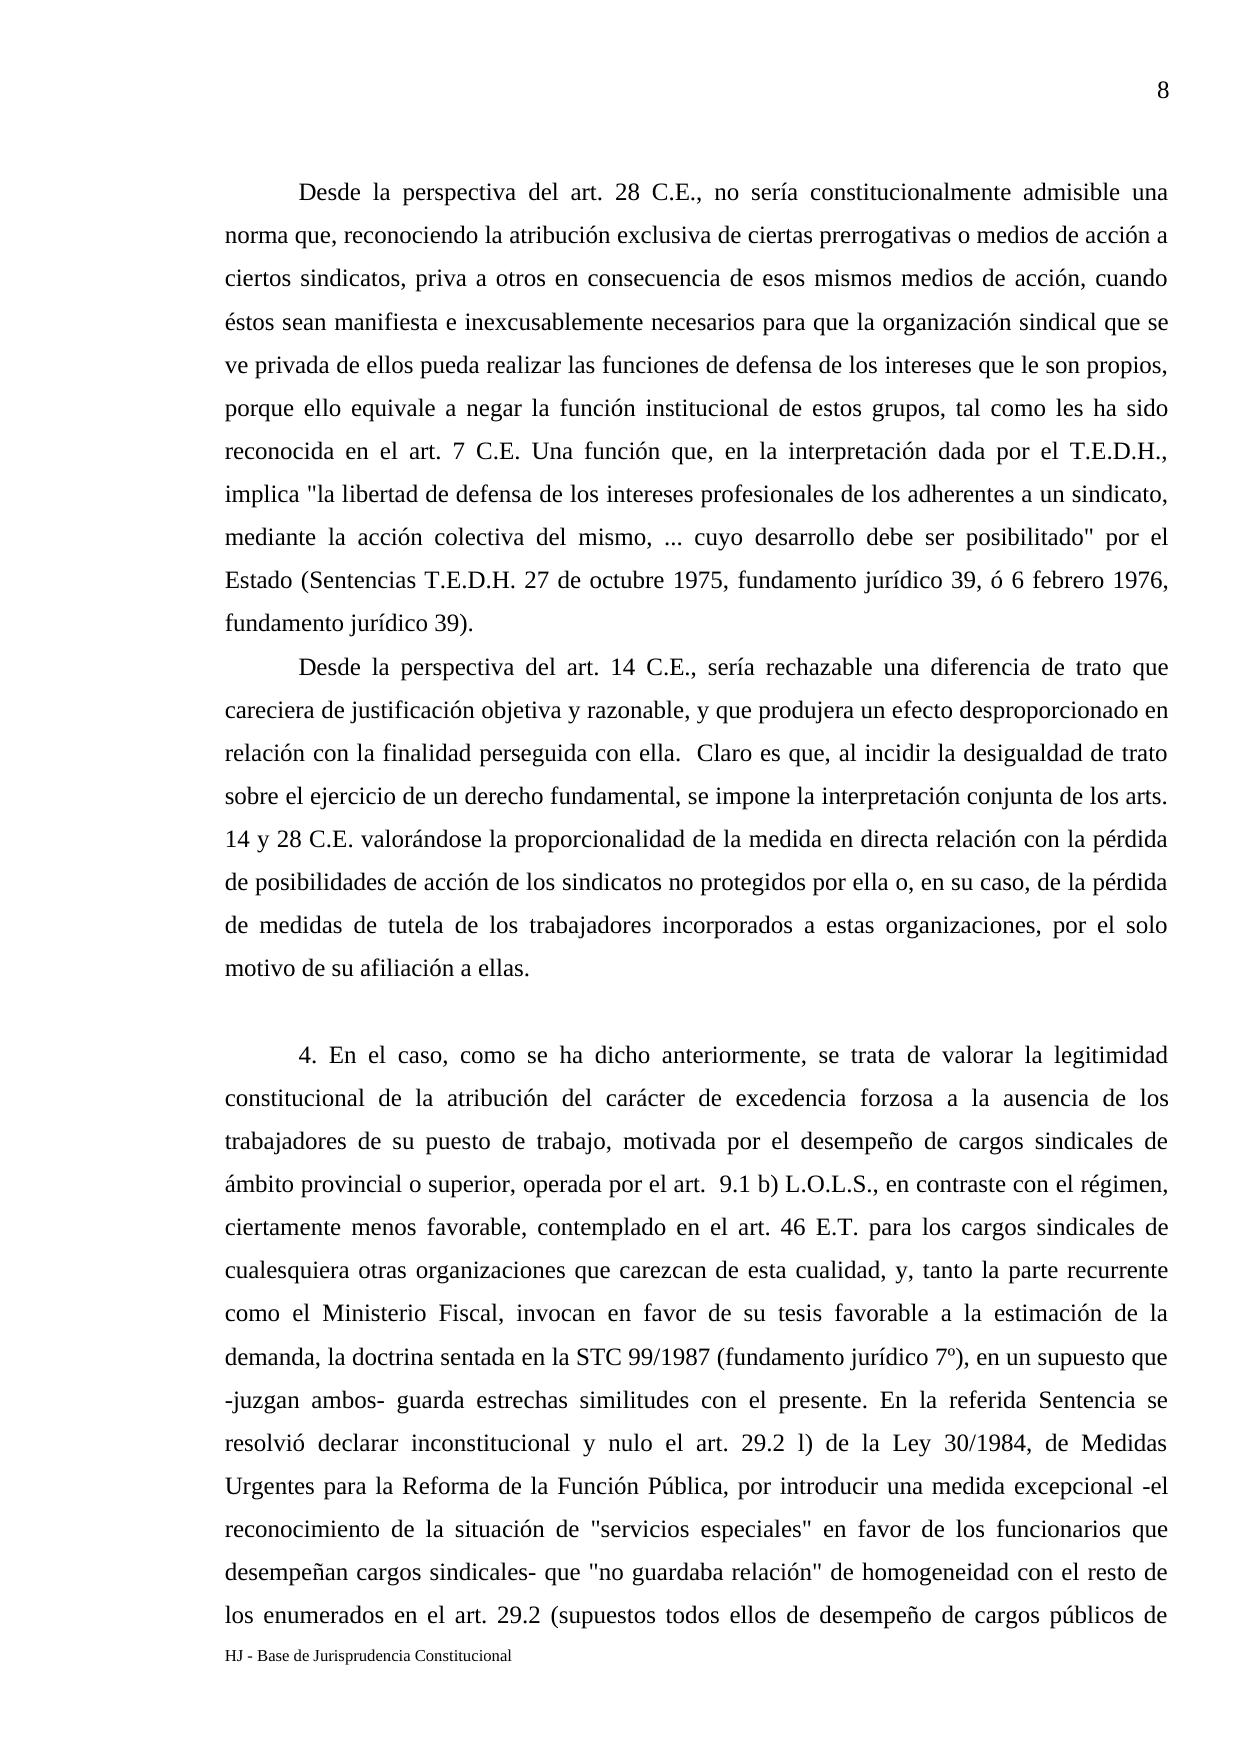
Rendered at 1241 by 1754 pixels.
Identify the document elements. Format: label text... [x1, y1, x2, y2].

text Desde la perspectiva del art. 28 C.E., no sería constitucionalmente admisible una norma que, reconociendo la atribución exclusiva de ciertas prerrogativas o medios de acción a ciertos sindicatos, priva a otros en consecuencia de esos mismos medios de acción, cuando éstos sean manifiesta e inexcusablemente necesarios para que la organización sindical que se ve privada de ellos pueda realizar las funciones de defensa de los intereses que le son propios, porque ello equivale a negar la función institucional de estos grupos, tal como les ha sido reconocida en el art. 7 C.E. Una función que, en la interpretación dada por el T.E.D.H., implica "la libertad de defensa de los intereses profesionales de los adherentes a un sindicato, mediante la acción colectiva del mismo, ... cuyo desarrollo debe ser posibilitado" por el Estado (Sentencias T.E.D.H. 27 de octubre 1975, fundamento jurídico 39, ó 6 febrero 1976, fundamento jurídico 39). [224, 177, 1169, 637]
text Desde la perspectiva del art. 14 C.E., sería rechazable una diferencia de trato que careciera de justificación objetiva y razonable, y que produjera un efecto desproporcionado en relación con la finalidad perseguida con ella. Claro es que, al incidir la desigualdad de trato sobre el ejercicio de un derecho fundamental, se impone la interpretación conjunta de los arts. 14 y 28 C.E. valorándose la proporcionalidad de la medida en directa relación con la pérdida de posibilidades de acción de los sindicatos no protegidos por ella o, en su caso, de la pérdida de medidas de tutela de los trabajadores incorporados a estas organizaciones, por el solo motivo de su afiliación a ellas. [224, 652, 1169, 982]
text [224, 1040, 1169, 1629]
